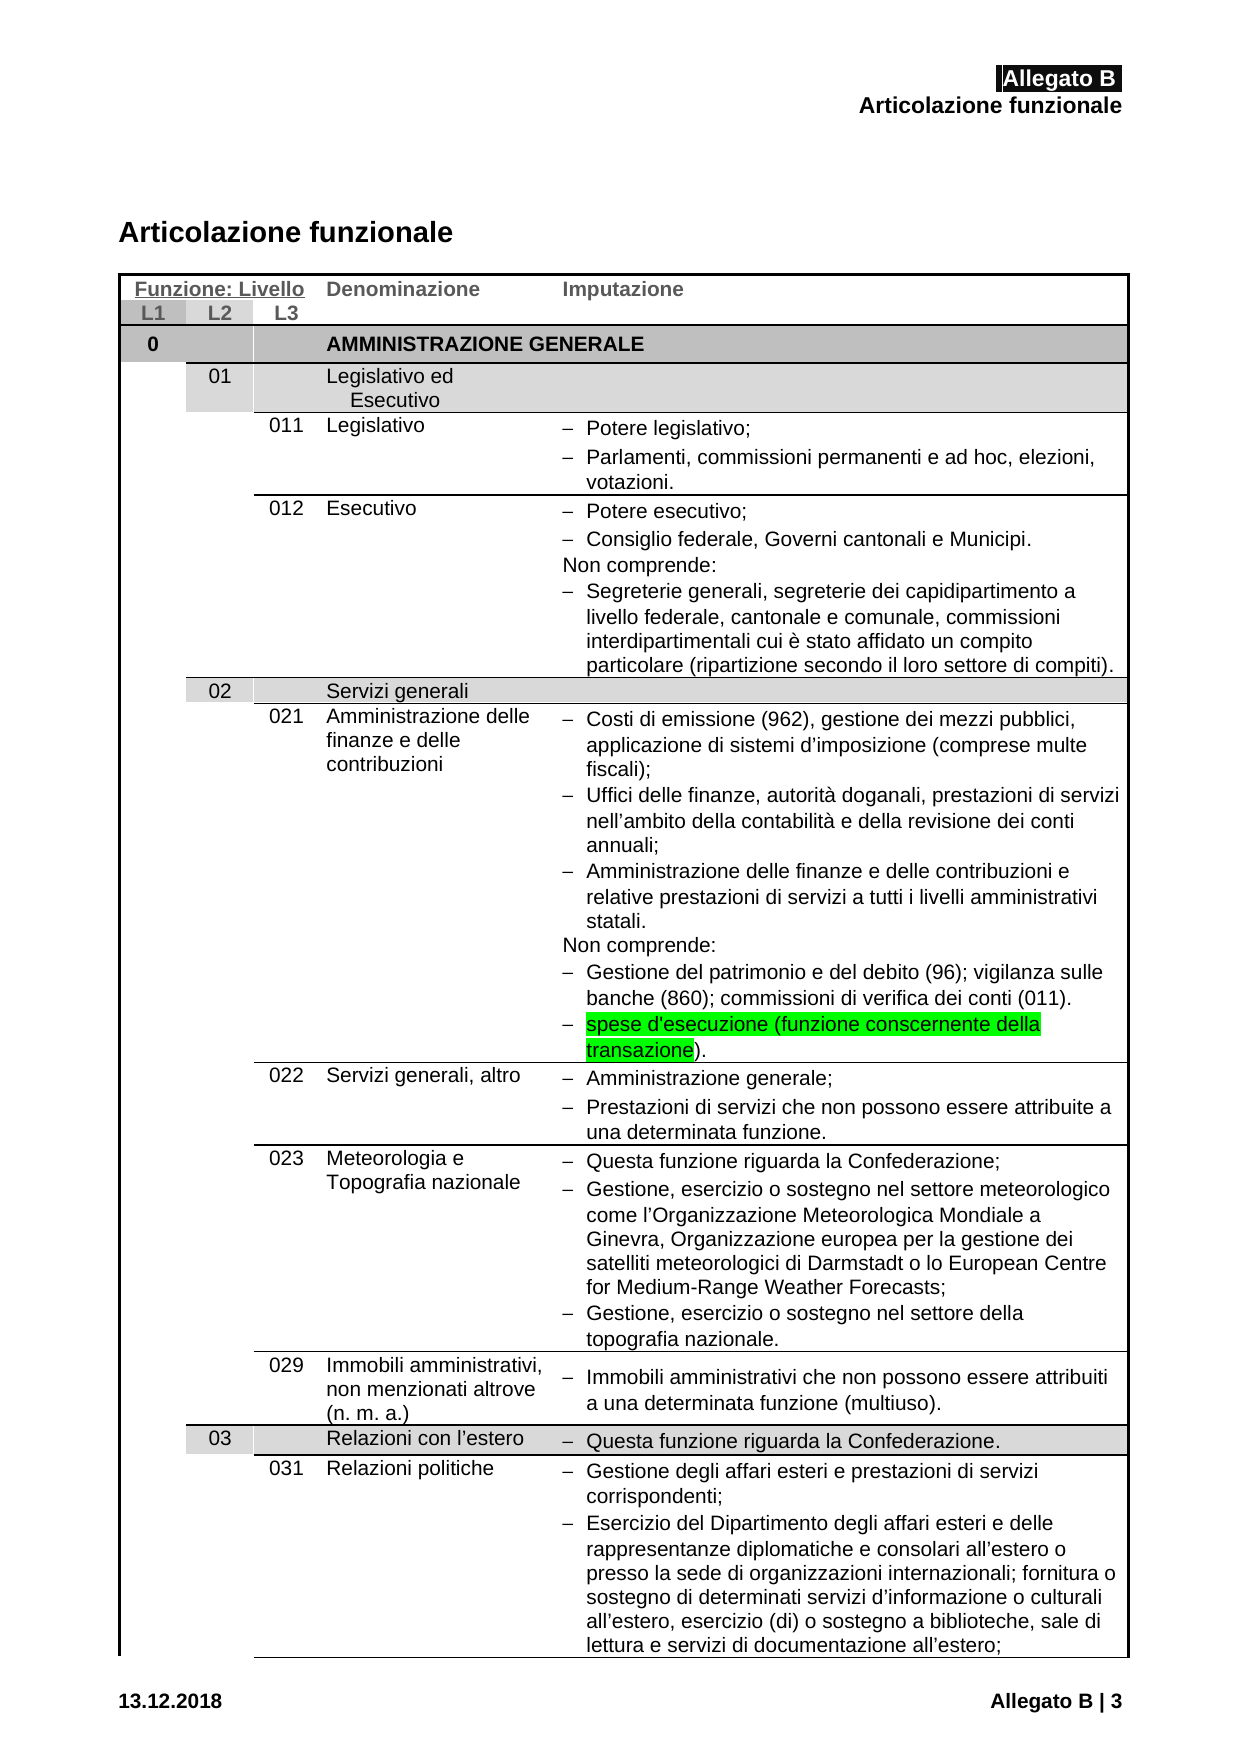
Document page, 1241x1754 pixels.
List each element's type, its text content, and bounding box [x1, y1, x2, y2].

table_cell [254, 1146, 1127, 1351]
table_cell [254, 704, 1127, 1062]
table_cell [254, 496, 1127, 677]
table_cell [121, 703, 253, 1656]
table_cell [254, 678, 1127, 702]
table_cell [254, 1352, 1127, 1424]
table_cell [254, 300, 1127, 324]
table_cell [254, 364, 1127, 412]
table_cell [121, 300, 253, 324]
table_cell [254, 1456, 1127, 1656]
text Articolazione funzionale [118, 215, 1122, 248]
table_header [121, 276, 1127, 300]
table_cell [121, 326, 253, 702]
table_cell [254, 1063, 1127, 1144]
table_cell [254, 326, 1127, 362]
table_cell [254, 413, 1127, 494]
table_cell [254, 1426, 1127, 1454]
